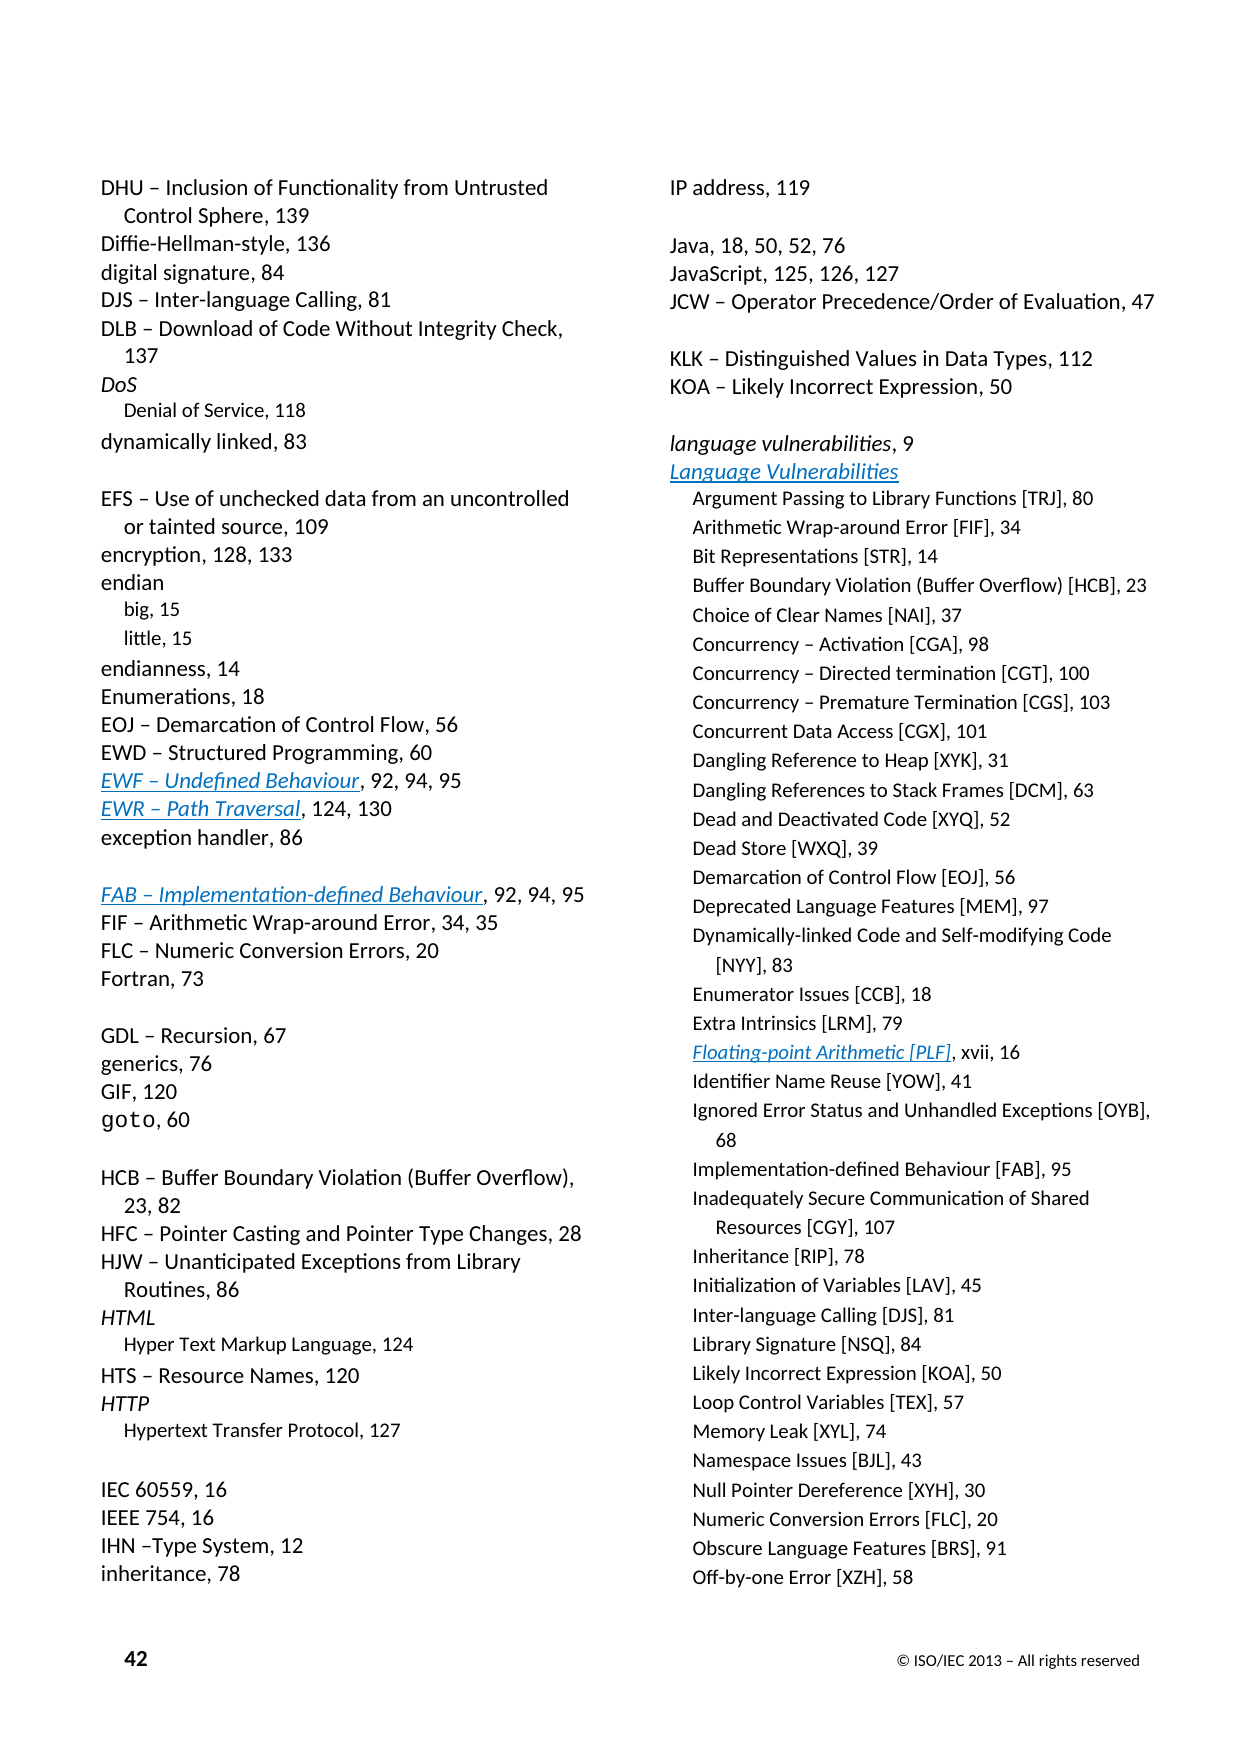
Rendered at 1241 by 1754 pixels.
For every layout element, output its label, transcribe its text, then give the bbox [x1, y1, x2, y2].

text Dead and Deactivated Code [XYQ], 52 [692, 806, 1164, 831]
text FIF – Arithmetic Wrap-around Error, 34, 35 [101, 908, 594, 936]
text exception handler, 86 [101, 823, 594, 851]
text HTML [101, 1303, 594, 1332]
text IP address, 119 [669, 173, 1164, 202]
text generics, 76 [101, 1049, 594, 1077]
text Numeric Conversion Errors [FLC], 20 [692, 1506, 1164, 1531]
text Buffer Boundary Violation (Buffer Overflow) [HCB], 23 [692, 573, 1164, 598]
text Arithmetic Wrap-around Error [FIF], 34 [692, 514, 1164, 540]
text EWF – Undefined Behaviour, 92, 94, 95 [101, 767, 594, 794]
text Library Signature [NSQ], 84 [692, 1331, 1164, 1356]
text Argument Passing to Library Functions [TRJ], 80 [692, 485, 1164, 511]
text EFS – Use of unchecked data from an uncontrolled or tainted source, 109 [101, 484, 594, 540]
text Bit Representations [STR], 14 [692, 543, 1164, 569]
text JavaScript, 125, 126, 127 [669, 259, 1164, 287]
text goto, 60 [101, 1105, 594, 1134]
text DLB – Download of Code Without Integrity Check, 137 [101, 314, 594, 370]
text Enumerator Issues [CCB], 18 [692, 981, 1164, 1006]
text little, 15 [123, 625, 594, 651]
text Floating-point Arithmetic [PLF], xvii, 16 [692, 1039, 1164, 1065]
text Initialization of Variables [LAV], 45 [692, 1273, 1164, 1298]
text IEC 60559, 16 [101, 1475, 594, 1503]
text Extra Intrinsics [LRM], 79 [692, 1010, 1164, 1036]
text IEEE 754, 16 [101, 1503, 594, 1531]
text Loop Control Variables [TEX], 57 [692, 1389, 1164, 1415]
text KLK – Distinguished Values in Data Types, 112 [669, 344, 1164, 372]
text inheritance, 78 [101, 1559, 594, 1587]
text Concurrency – Activation [CGA], 98 [692, 631, 1164, 656]
text Language Vulnerabilities [669, 457, 1164, 485]
text Identifier Name Reuse [YOW], 41 [692, 1068, 1164, 1094]
text FAB – Implementation-defined Behaviour, 92, 94, 95 [101, 880, 594, 908]
text Likely Incorrect Expression [KOA], 50 [692, 1360, 1164, 1386]
text JCW – Operator Precedence/Order of Evaluation, 47 [669, 287, 1164, 315]
text encryption, 128, 133 [101, 540, 594, 568]
text Choice of Clear Names [NAI], 37 [692, 602, 1164, 627]
text DJS – Inter-language Calling, 81 [101, 286, 594, 314]
text Dangling Reference to Heap [XYK], 31 [692, 748, 1164, 773]
text Inadequately Secure Communication of Shared Resources [CGY], 107 [692, 1185, 1164, 1240]
text Concurrency – Directed termination [CGT], 100 [692, 660, 1164, 686]
text IHN –Type System, 12 [101, 1531, 594, 1559]
text HTTP [101, 1389, 594, 1417]
text Namespace Issues [BJL], 43 [692, 1448, 1164, 1473]
text language vulnerabilities, 9 [669, 429, 1164, 457]
text Dangling References to Stack Frames [DCM], 63 [692, 777, 1164, 802]
text GIF, 120 [101, 1077, 594, 1105]
text digital signature, 84 [101, 258, 594, 286]
text Concurrency – Premature Termination [CGS], 103 [692, 689, 1164, 715]
text Dynamically-linked Code and Self-modifying Code [NYY], 83 [692, 923, 1164, 977]
text Java, 18, 50, 52, 76 [669, 231, 1164, 259]
text Implementation-defined Behaviour [FAB], 95 [692, 1156, 1164, 1181]
text Inheritance [RIP], 78 [692, 1243, 1164, 1269]
text FLC – Numeric Conversion Errors, 20 [101, 936, 594, 964]
text endianness, 14 [101, 654, 594, 682]
text GDL – Recursion, 67 [101, 1021, 594, 1049]
text big, 15 [123, 596, 594, 622]
text Memory Leak [XYL], 74 [692, 1418, 1164, 1444]
text Denial of Service, 118 [123, 398, 594, 423]
text Obscure Language Features [BRS], 91 [692, 1535, 1164, 1561]
text EWR – Path Traversal, 124, 130 [101, 794, 594, 823]
text Concurrent Data Access [CGX], 101 [692, 718, 1164, 744]
text EOJ – Demarcation of Control Flow, 56 [101, 711, 594, 738]
text DHU – Inclusion of Functionality from Untrusted Control Sphere, 139 [101, 173, 594, 229]
text Dead Store [WXQ], 39 [692, 835, 1164, 861]
text Fortran, 73 [101, 964, 594, 992]
text Demarcation of Control Flow [EOJ], 56 [692, 864, 1164, 890]
text Enumerations, 18 [101, 682, 594, 711]
text Null Pointer Dereference [XYH], 30 [692, 1477, 1164, 1502]
text Hyper Text Markup Language, 124 [123, 1332, 594, 1357]
text dynamically linked, 83 [101, 427, 594, 455]
text endian [101, 568, 594, 596]
text EWD – Structured Programming, 60 [101, 738, 594, 767]
text DoS [101, 370, 594, 398]
text Hypertext Transfer Protocol, 127 [123, 1417, 594, 1442]
text Deprecated Language Features [MEM], 97 [692, 893, 1164, 919]
text HTS – Resource Names, 120 [101, 1361, 594, 1389]
text Diffie-Hellman-style, 136 [101, 229, 594, 258]
text Off-by-one Error [XZH], 58 [692, 1564, 1164, 1590]
text KOA – Likely Incorrect Expression, 50 [669, 372, 1164, 400]
text HJW – Unanticipated Exceptions from Library Routines, 86 [101, 1247, 594, 1303]
text Ignored Error Status and Unhandled Exceptions [OYB], 68 [692, 1098, 1164, 1152]
text Inter-language Calling [DJS], 81 [692, 1302, 1164, 1327]
text HCB – Buffer Boundary Violation (Buffer Overflow), 23, 82 [101, 1163, 594, 1219]
text HFC – Pointer Casting and Pointer Type Changes, 28 [101, 1219, 594, 1247]
